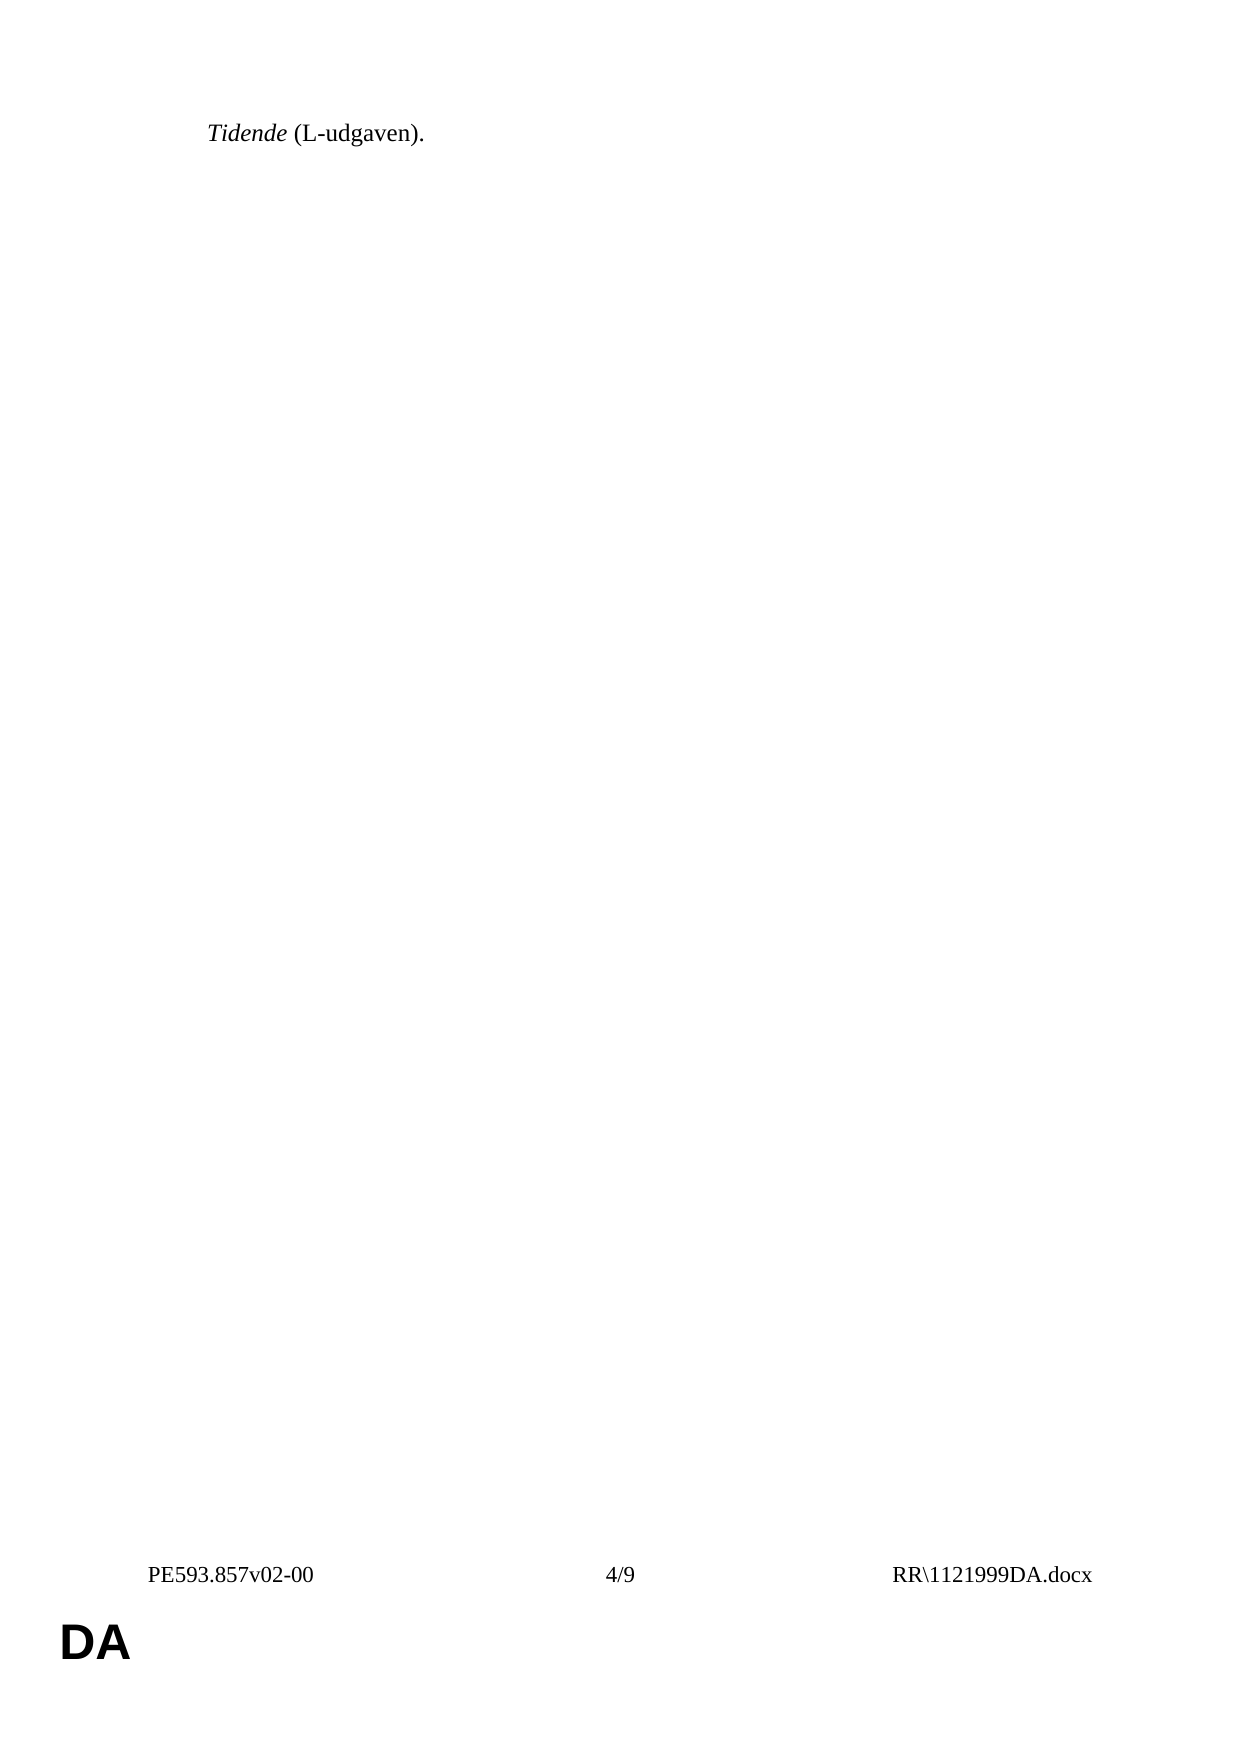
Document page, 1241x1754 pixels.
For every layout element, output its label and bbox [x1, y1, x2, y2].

text [148, 118, 1092, 147]
